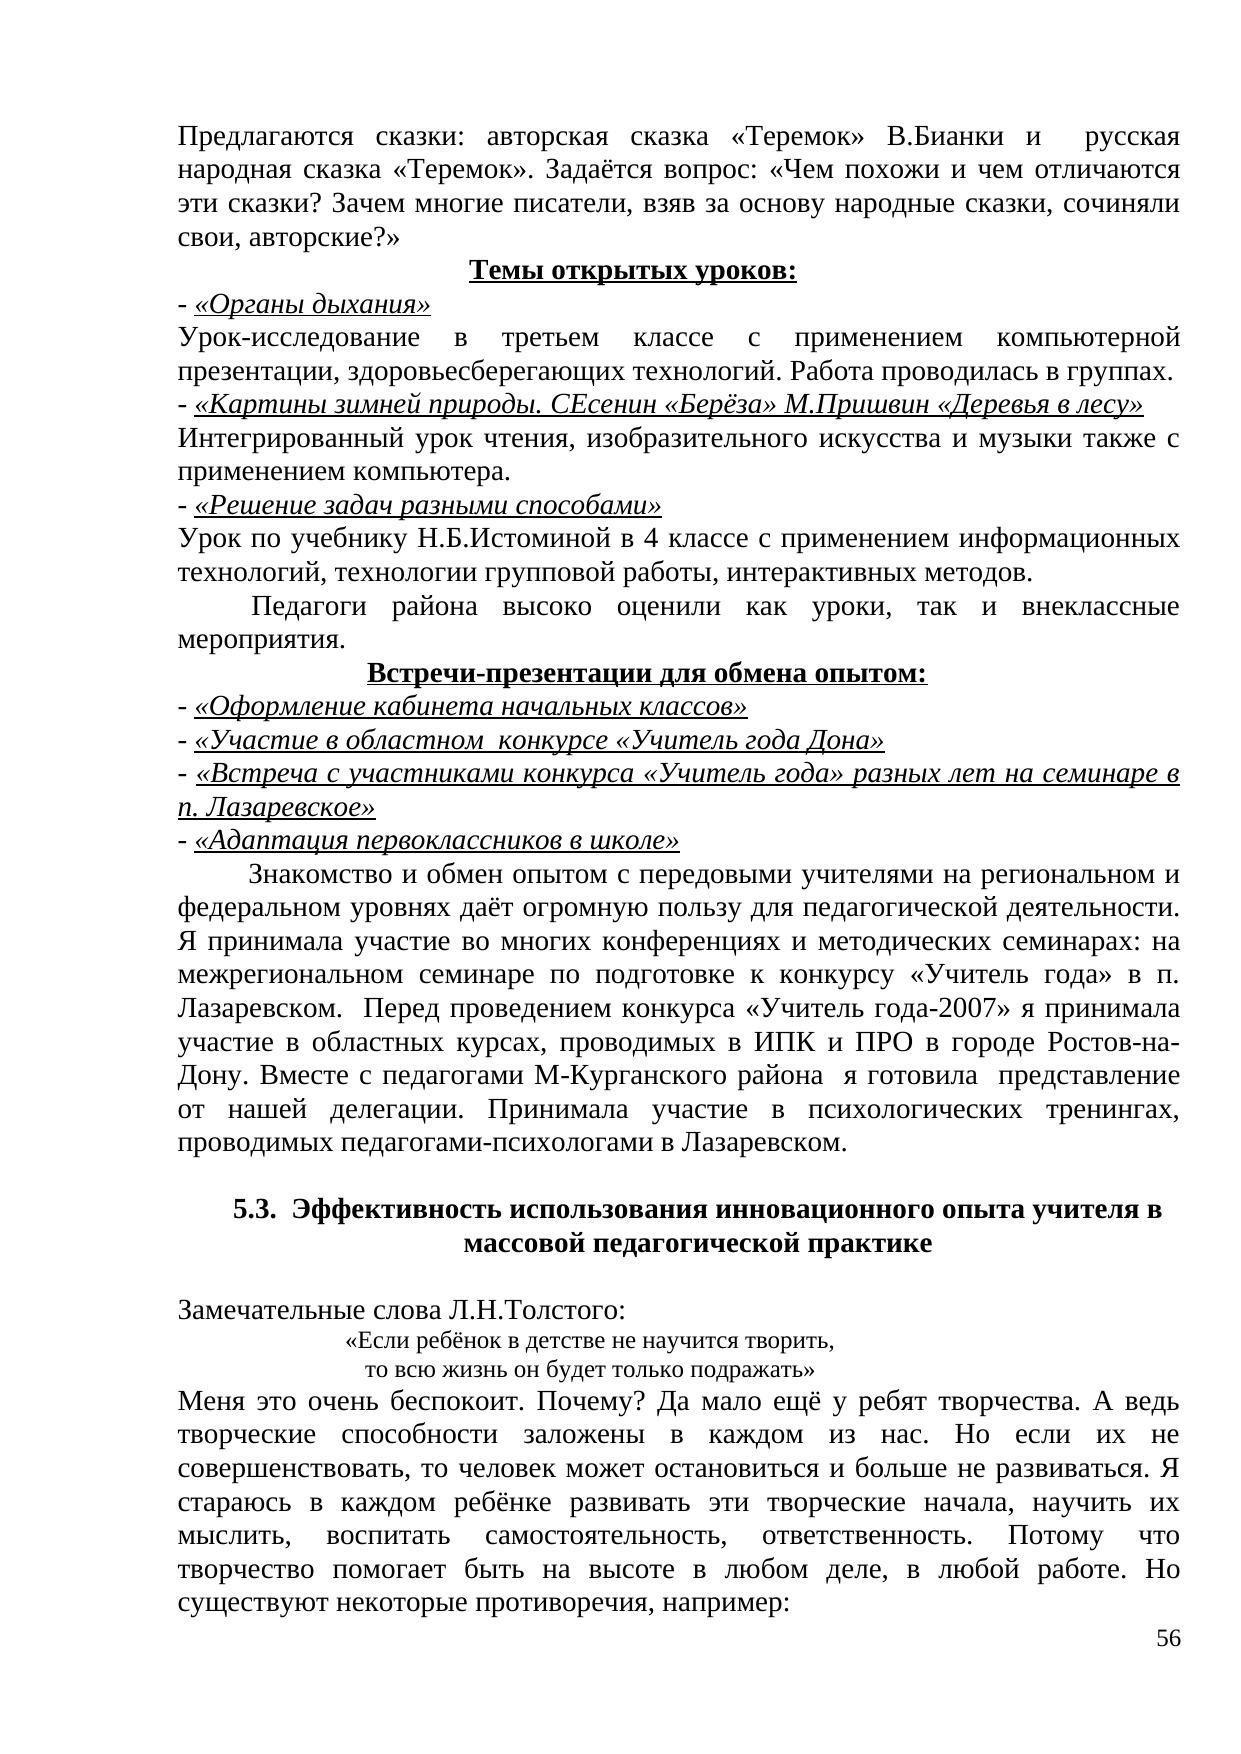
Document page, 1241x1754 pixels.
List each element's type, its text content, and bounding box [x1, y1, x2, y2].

text то всю жизнь он будет только подражать» [177, 1354, 1181, 1383]
text Интегрированный урок чтения, изобразительного искусства и музыки также с применением компьютера. [177, 420, 1181, 487]
text Урок по учебнику Н.Б.Истоминой в 4 классе с применением информационных технологий, технологии групповой работы, интерактивных методов. [177, 521, 1181, 588]
text - «Участие в областном конкурсе «Учитель года Дона» [177, 722, 1181, 755]
text - «Встреча с участниками конкурса «Учитель года» разных лет на семинаре в п. Лазаревское» [177, 755, 1181, 822]
text - «Оформление кабинета начальных классов» [177, 688, 1181, 722]
text Знакомство и обмен опытом с передовыми учителями на региональном и федеральном уровнях даёт огромную пользу для педагогической деятельности. Я принимала участие во многих конференциях и методических семинарах: на межрегиональном семинаре по подготовке к конкурсу «Учитель года» в п. Лазаревском. Перед проведением конкурса «Учитель года-2007» я принимала участие в областных курсах, проводимых в ИПК и ПРО в городе Ростов-на-Дону. Вместе с педагогами М-Курганского района я готовила представление от нашей делегации. Принимала участие в психологических тренингах, проводимых педагогами-психологами в Лазаревском. [177, 856, 1181, 1158]
text - «Адаптация первоклассников в школе» [177, 822, 1181, 856]
text Урок-исследование в третьем классе с применением компьютерной презентации, здоровьесберегающих технологий. Работа проводилась в группах. [177, 319, 1181, 386]
text «Если ребёнок в детстве не научится творить, [177, 1326, 1181, 1354]
text Меня это очень беспокоит. Почему? Да мало ещё у ребят творчества. А ведь творческие способности заложены в каждом из нас. Но если их не совершенствовать, то человек может остановиться и больше не развиваться. Я стараюсь в каждом ребёнке развивать эти творческие начала, научить их мыслить, воспитать самостоятельность, ответственность. Потому что творчество помогает быть на высоте в любом деле, в любой работе. Но существуют некоторые противоречия, например: [177, 1383, 1181, 1618]
text Темы открытых уроков: [177, 252, 1181, 286]
text Предлагаются сказки: авторская сказка «Теремок» В.Бианки и русская народная сказка «Теремок». Задаётся вопрос: «Чем похожи и чем отличаются эти сказки? Зачем многие писатели, взяв за основу народные сказки, сочиняли свои, авторские?» [177, 118, 1181, 252]
text Встречи-презентации для обмена опытом: [177, 655, 1181, 688]
text - «Картины зимней природы. СЕсенин «Берёза» М.Пришвин «Деревья в лесу» [177, 386, 1181, 420]
text 5.3. Эффективность использования инновационного опыта учителя в массовой педагогической практике [215, 1191, 1181, 1258]
text Педагоги района высоко оценили как уроки, так и внеклассные мероприятия. [177, 588, 1181, 655]
text Замечательные слова Л.Н.Толстого: [177, 1292, 1181, 1326]
text - «Органы дыхания» [177, 286, 1181, 319]
text - «Решение задач разными способами» [177, 487, 1181, 521]
